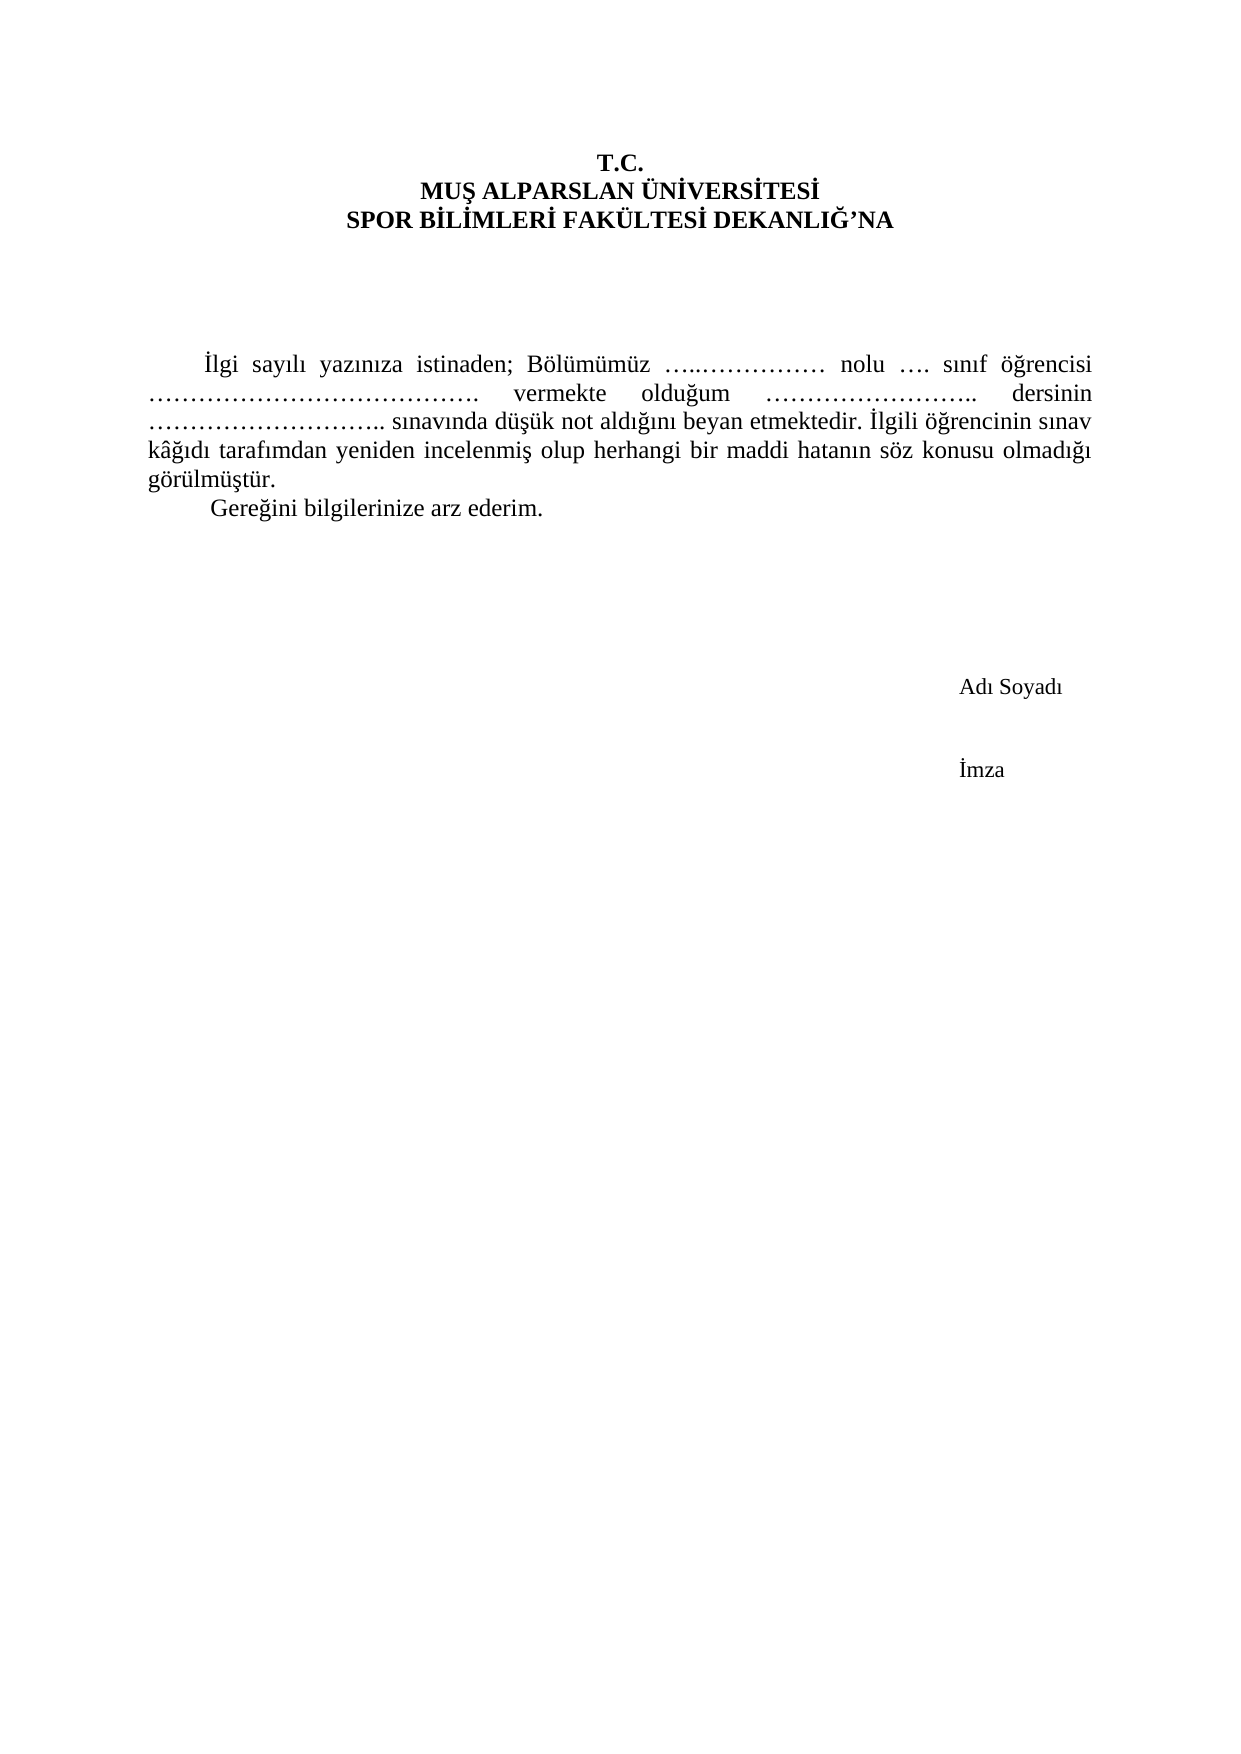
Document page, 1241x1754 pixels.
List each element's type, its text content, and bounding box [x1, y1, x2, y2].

text Gereğini bilgilerinize arz ederim. [148, 493, 1093, 521]
text MUŞ ALPARSLAN ÜNİVERSİTESİ [148, 176, 1093, 205]
text SPOR BİLİMLERİ FAKÜLTESİ DEKANLIĞ’NA [148, 205, 1093, 234]
text Adı Soyadı [959, 641, 1093, 699]
text T.C. [148, 148, 1093, 176]
text İmza [959, 724, 1093, 782]
text İlgi sayılı yazınıza istinaden; Bölümümüz …..…………… nolu …. sınıf öğrencisi …………………………………. vermekte olduğum …………………….. dersinin ……………………….. sınavında düşük not aldığını beyan etmektedir. İlgili öğrencinin sınav kâğıdı tarafımdan yeniden incelenmiş olup herhangi bir maddi hatanın söz konusu olmadığı görülmüştür. [148, 349, 1093, 493]
